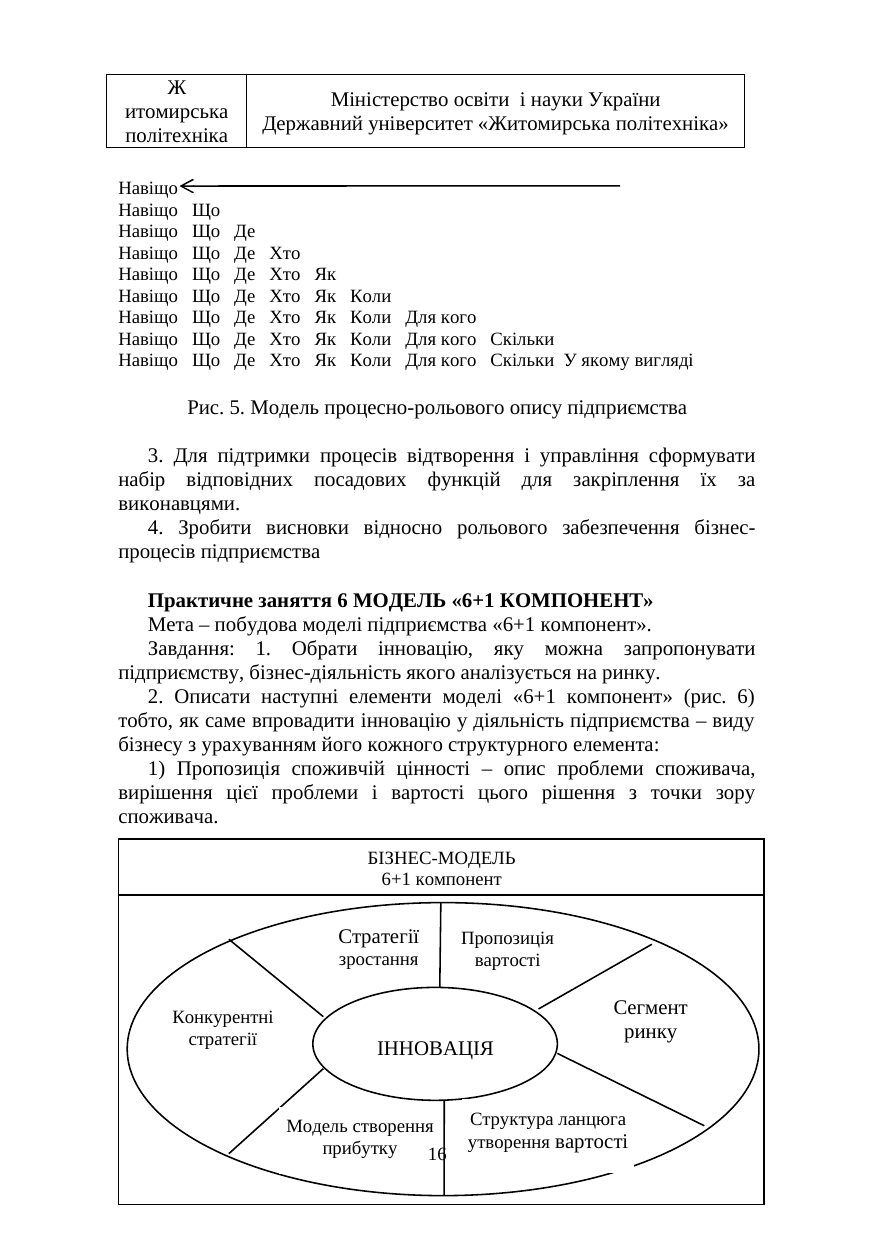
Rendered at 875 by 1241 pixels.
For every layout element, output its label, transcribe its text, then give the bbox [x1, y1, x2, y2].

text Навіщо Що Де [118, 220, 756, 242]
text Навіщо Що [118, 198, 756, 220]
text Завдання: 1. Обрати інновацію, яку можна запропонувати підприємству, бізнес-діяльність якого аналізується на ринку. [118, 636, 756, 684]
text Навіщо Що Де Хто Як Коли [118, 285, 756, 306]
text Практичне заняття 6 МОДЕЛЬ «6+1 КОМПОНЕНТ» [118, 587, 756, 612]
text 4. Зробити висновки відносно рольового забезпечення бізнес-процесів підприємства [118, 515, 756, 563]
text Навіщо Що Де Хто Як [118, 263, 756, 285]
text 1) Пропозиція споживчій цінності – опис проблеми споживача, вирішення цієї проблеми і вартості цього рішення з точки зору споживача. [118, 756, 756, 828]
text Навіщо [118, 177, 756, 198]
text Навіщо Що Де Хто Як Коли Для кого [118, 306, 756, 328]
text 2. Описати наступні елементи моделі «6+1 компонент» (рис. 6) тобто, як саме впровадити інновацію у діяльність підприємства – виду бізнесу з урахуванням його кожного структурного елемента: [118, 684, 756, 756]
text Навіщо Що Де Хто Як Коли Для кого Скільки [118, 328, 756, 349]
text Рис. 5. Модель процесно-рольового опису підприємства [118, 395, 756, 419]
text 3. Для підтримки процесів відтворення і управління сформувати набір відповідних посадових функцій для закріплення їх за виконавцями. [118, 443, 756, 515]
text Мета – побудова моделі підприємства «6+1 компонент». [118, 612, 756, 636]
text Навіщо Що Де Хто [118, 242, 756, 263]
text Навіщо Що Де Хто Як Коли Для кого Скільки У якому вигляді [118, 349, 756, 371]
